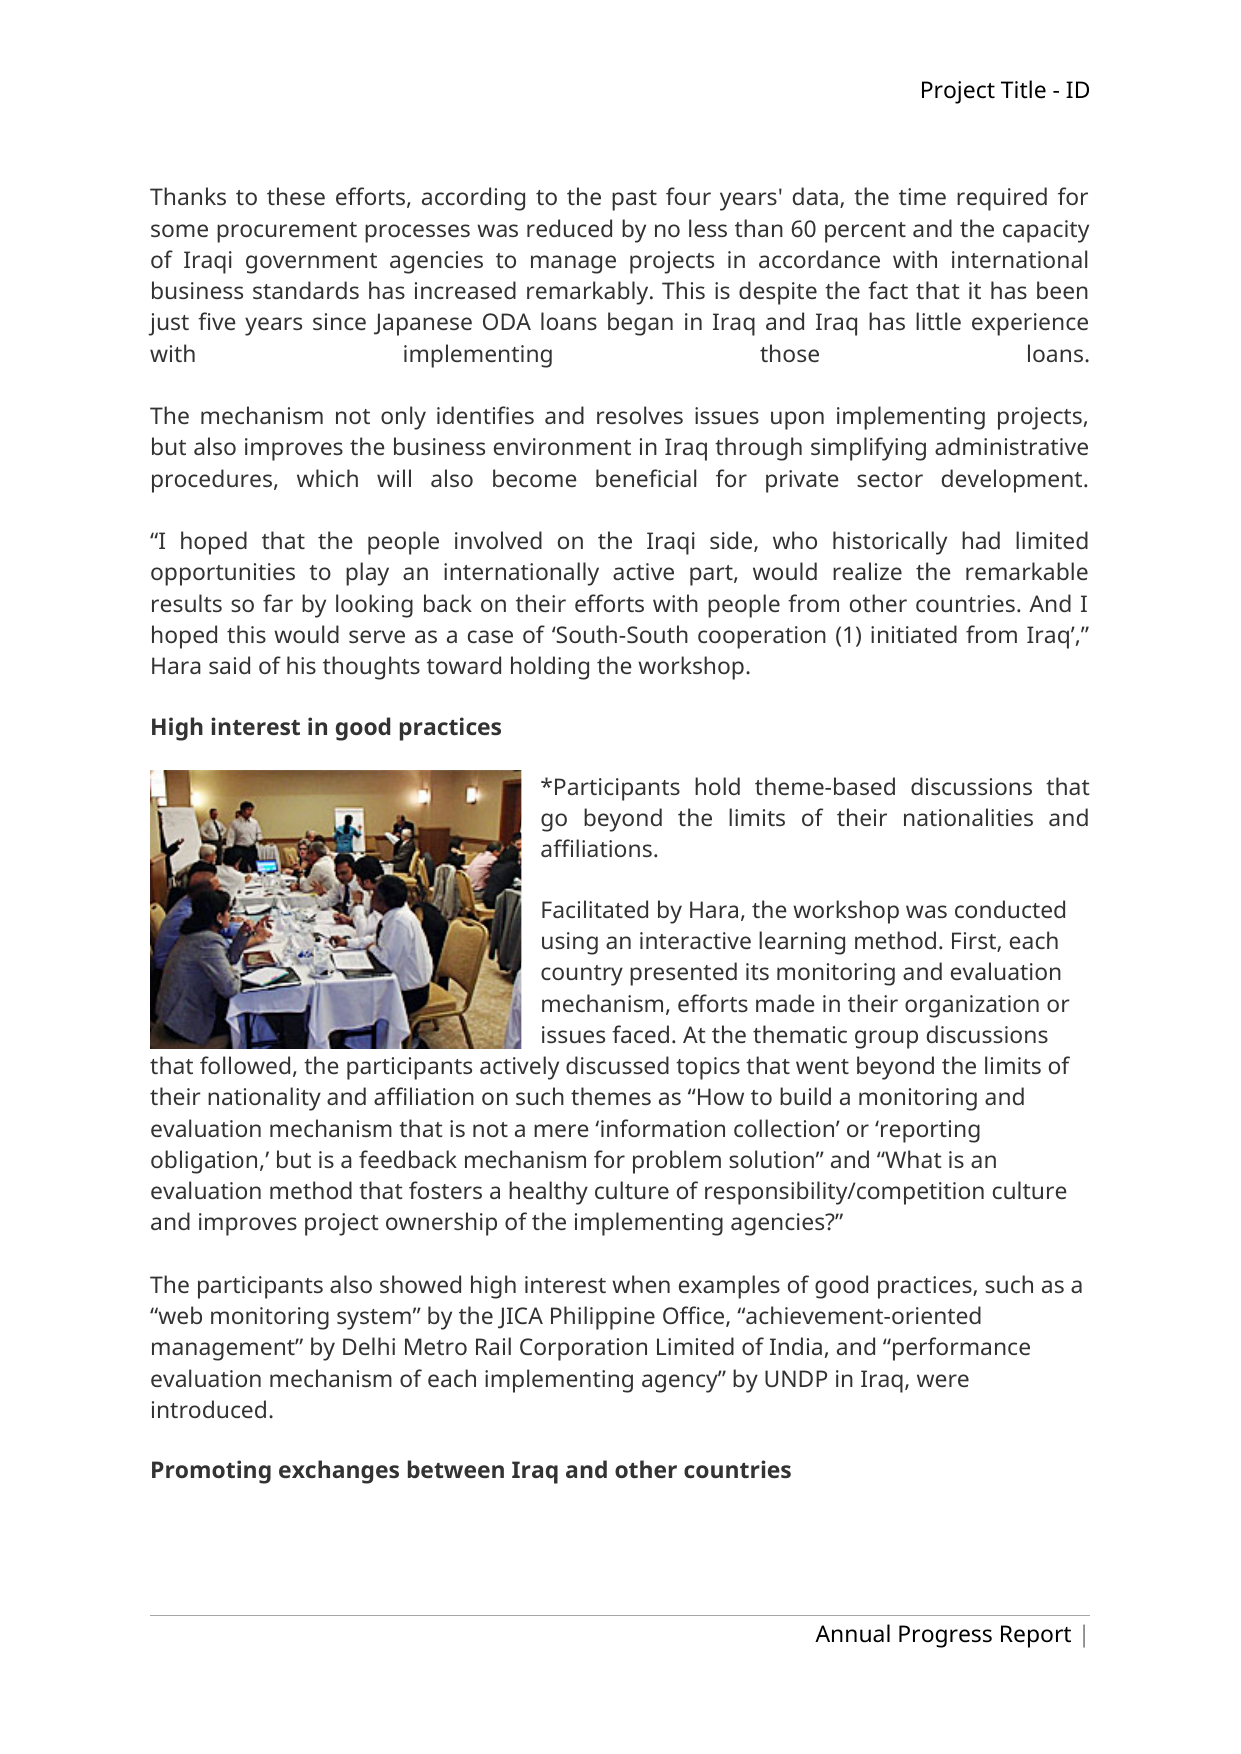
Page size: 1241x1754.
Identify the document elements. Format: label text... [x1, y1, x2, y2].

text Facilitated by Hara, the workshop was conducted using an interactive learning method. First, each country presented its monitoring and evaluation mechanism, efforts made in their organization or issues faced. At the thematic group discussions that followed, the participants actively discussed topics that went beyond the limits of their nationality and affiliation on such themes as “How to build a monitoring and evaluation mechanism that is not a mere ‘information collection’ or ‘reporting obligation,’ but is a feedback mechanism for problem solution” and “What is an evaluation method that fosters a healthy culture of responsibility/competition culture and improves project ownership of the implementing agencies?” The participants also showed high interest when examples of good practices, such as a “web monitoring system” by the JICA Philippine Office, “achievement-oriented management” by Delhi Metro Rail Corporation Limited of India, and “performance evaluation mechanism of each implementing agency” by UNDP in Iraq, were introduced. [150, 894, 1090, 1425]
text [150, 150, 1090, 681]
picture [150, 770, 522, 1049]
text Promoting exchanges between Iraq and other countries [150, 1454, 1090, 1485]
text *Participants hold theme-based discussions that go beyond the limits of their nationalities and affiliations. [522, 771, 1090, 864]
text High interest in good practices [150, 710, 1090, 742]
